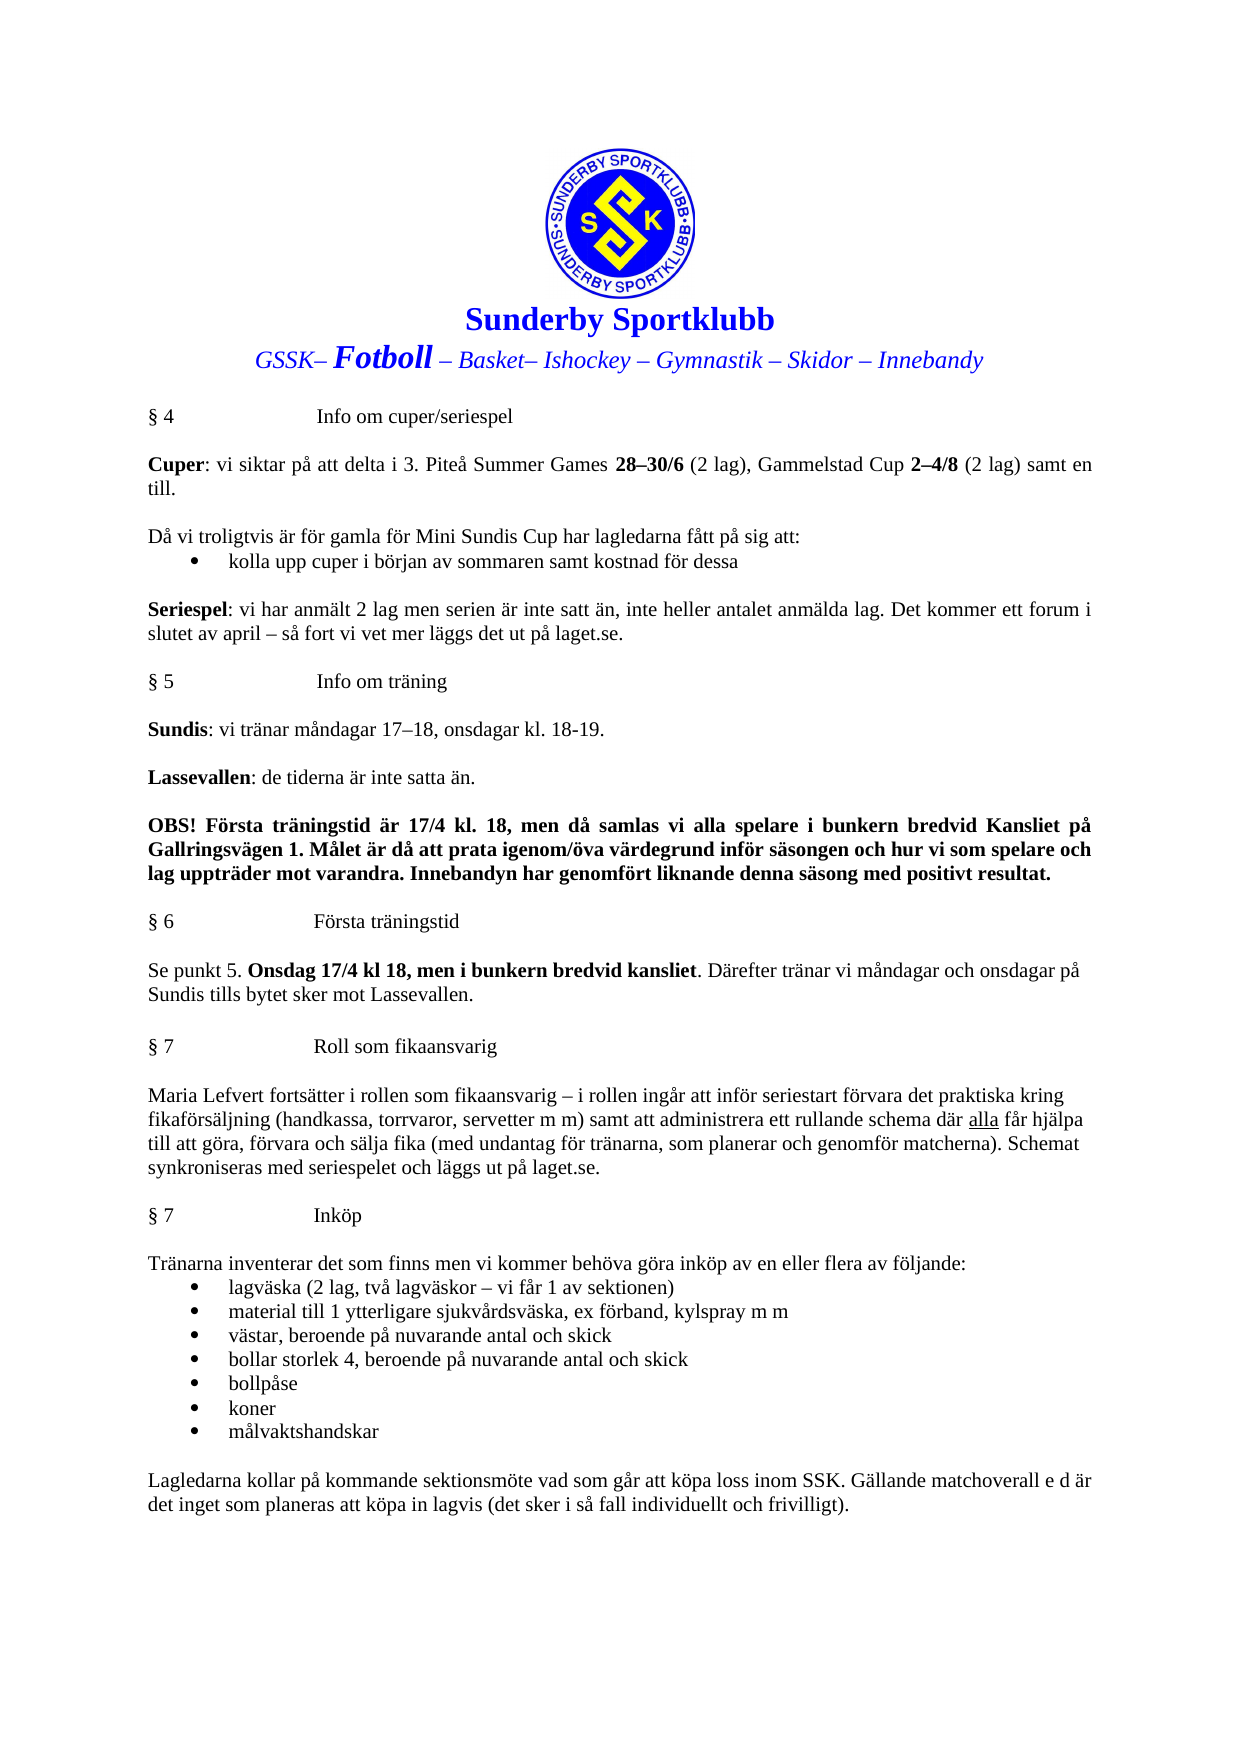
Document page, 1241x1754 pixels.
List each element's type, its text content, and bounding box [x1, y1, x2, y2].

list material till 1 ytterligare sjukvårdsväska, ex förband, kylspray m m [191, 1299, 1093, 1323]
list målvaktshandskar [191, 1419, 1093, 1443]
list bollar storlek 4, beroende på nuvarande antal och skick [191, 1347, 1093, 1371]
text § 4 Info om cuper/seriespel [148, 404, 1093, 428]
text Då vi troligtvis är för gamla för Mini Sundis Cup har lagledarna fått på sig att: [148, 524, 1093, 548]
text § 7 Inköp [148, 1203, 1093, 1227]
picture [545, 148, 695, 299]
text Sundis: vi tränar måndagar 17–18, onsdagar kl. 18-19. [148, 717, 1093, 741]
text Seriespel: vi har anmält 2 lag men serien är inte satt än, inte heller antalet anmälda lag. Det kommer ett forum i slutet av april – så fort vi vet mer läggs det ut på laget.se. [148, 597, 1093, 645]
list bollpåse [191, 1371, 1093, 1395]
text OBS! Första träningstid är 17/4 kl. 18, men då samlas vi alla spelare i bunkern bredvid Kansliet på Gallringsvägen 1. Målet är då att prata igenom/öva värdegrund inför säsongen och hur vi som spelare och lag uppträder mot varandra. Innebandyn har genomfört liknande denna säsong med positivt resultat. [148, 813, 1093, 885]
text § 6 Första träningstid [148, 909, 1093, 933]
list kolla upp cuper i början av sommaren samt kostnad för dessa [191, 548, 1093, 573]
text Se punkt 5. Onsdag 17/4 kl 18, men i bunkern bredvid kansliet. Därefter tränar vi måndagar och onsdagar på Sundis tills bytet sker mot Lassevallen. [148, 958, 1093, 1006]
list koner [191, 1395, 1093, 1419]
text Maria Lefvert fortsätter i rollen som fikaansvarig – i rollen ingår att inför seriestart förvara det praktiska kring fikaförsäljning (handkassa, torrvaror, servetter m m) samt att administrera ett rullande schema där alla får hjälpa till att göra, förvara och sälja fika (med undantag för tränarna, som planerar och genomför matcherna). Schemat synkroniseras med seriespelet och läggs ut på laget.se. [148, 1083, 1093, 1179]
list lagväska (2 lag, två lagväskor – vi får 1 av sektionen) [191, 1275, 1093, 1299]
text Tränarna inventerar det som finns men vi kommer behöva göra inköp av en eller flera av följande: [148, 1251, 1093, 1275]
text § 7 Roll som fikaansvarig [148, 1034, 1093, 1058]
text Lagledarna kollar på kommande sektionsmöte vad som går att köpa loss inom SSK. Gällande matchoverall e d är det inget som planeras att köpa in lagvis (det sker i så fall individuellt och frivilligt). [148, 1468, 1093, 1516]
text § 5 Info om träning [148, 669, 1093, 693]
text Lassevallen: de tiderna är inte satta än. [148, 765, 1093, 789]
list västar, beroende på nuvarande antal och skick [191, 1323, 1093, 1347]
text Cuper: vi siktar på att delta i 3. Piteå Summer Games 28–30/6 (2 lag), Gammelstad Cup 2–4/8 (2 lag) samt en till. [148, 452, 1093, 500]
